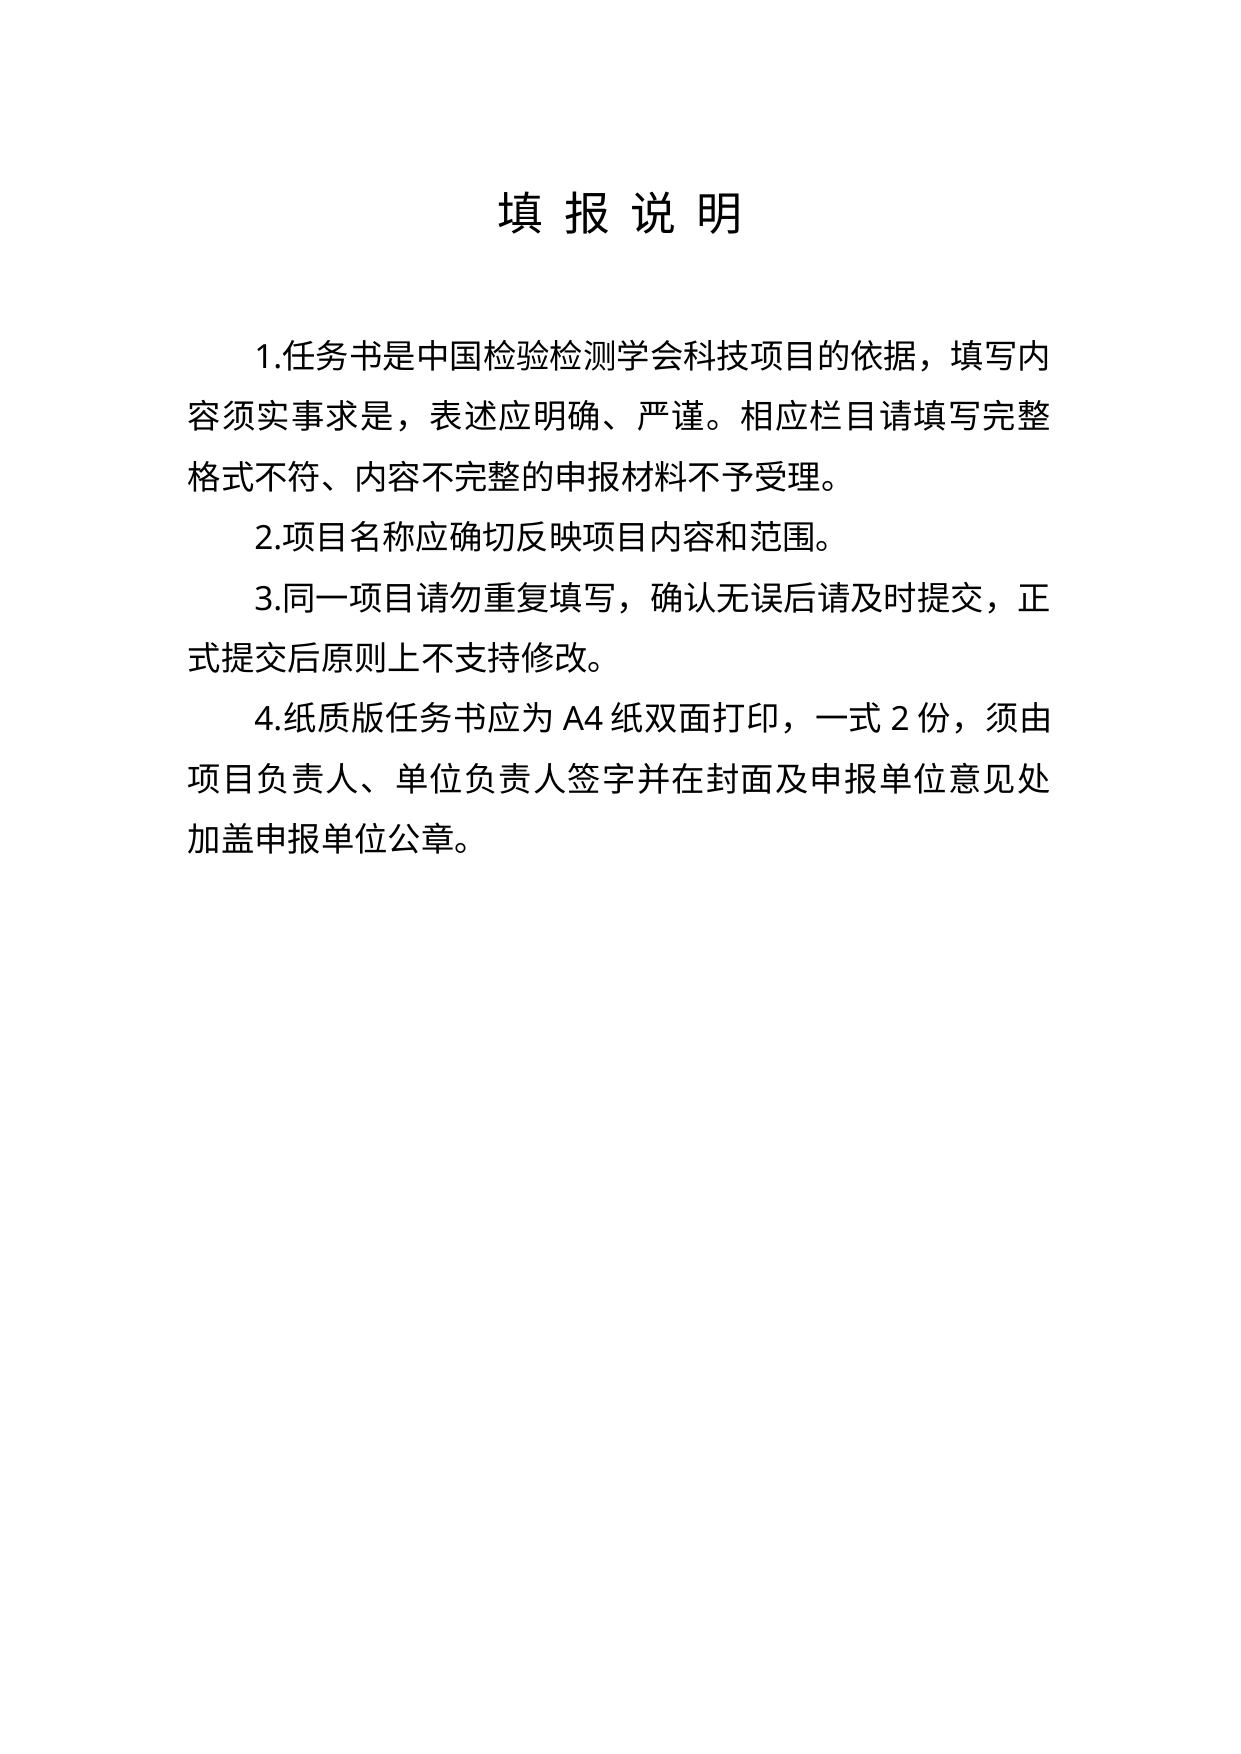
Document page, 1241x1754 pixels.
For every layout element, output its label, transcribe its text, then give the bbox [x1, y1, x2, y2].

text 2.项目名称应确切反映项目内容和范围。 [187, 501, 1053, 562]
text 1.任务书是中国检验检测学会科技项目的依据，填写内容须实事求是，表述应明确、严谨。相应栏目请填写完整。格式不符、内容不完整的申报材料不予受理。 [187, 320, 1053, 501]
text 4.纸质版任务书应为A4纸双面打印，一式2份，须由项目负责人、单位负责人签字并在封面及申报单位意见处加盖申报单位公章。 [187, 682, 1053, 864]
text 填 报 说 明 [187, 162, 1053, 259]
text 3.同一项目请勿重复填写，确认无误后请及时提交，正式提交后原则上不支持修改。 [187, 562, 1053, 682]
